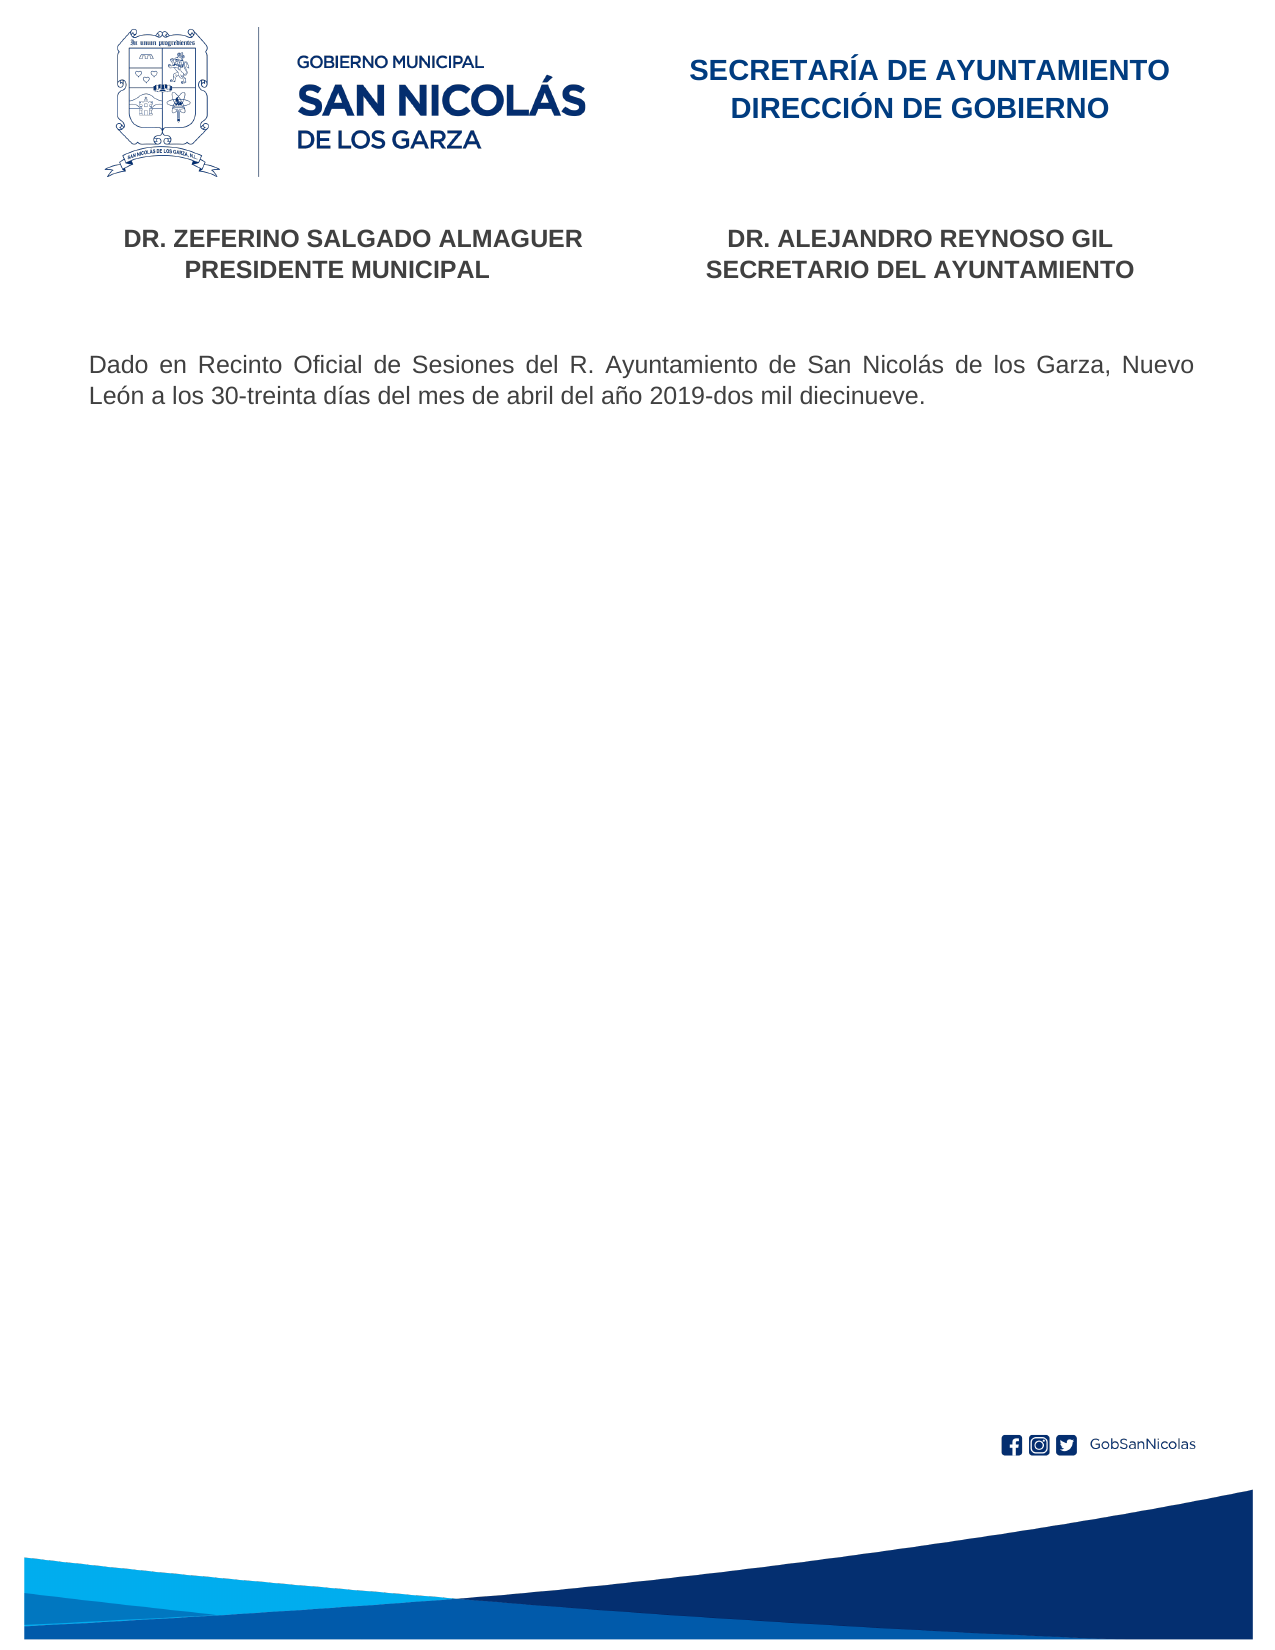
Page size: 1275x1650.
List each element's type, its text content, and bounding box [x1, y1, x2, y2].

text DR. ZEFERINO SALGADO ALMAGUER DR. ALEJANDRO REYNOSO GIL [89, 223, 1196, 252]
picture [6, 1415, 1275, 1650]
text Dado en Recinto Oficial de Sesiones del R. Ayuntamiento de San Nicolás de los Garza, Nuevo León a los 30-treinta días del mes de abril del año 2019-dos mil diecinueve. [89, 350, 1196, 410]
text PRESIDENTE MUNICIPAL SECRETARIO DEL AYUNTAMIENTO [89, 255, 1196, 284]
picture [87, 2, 615, 202]
